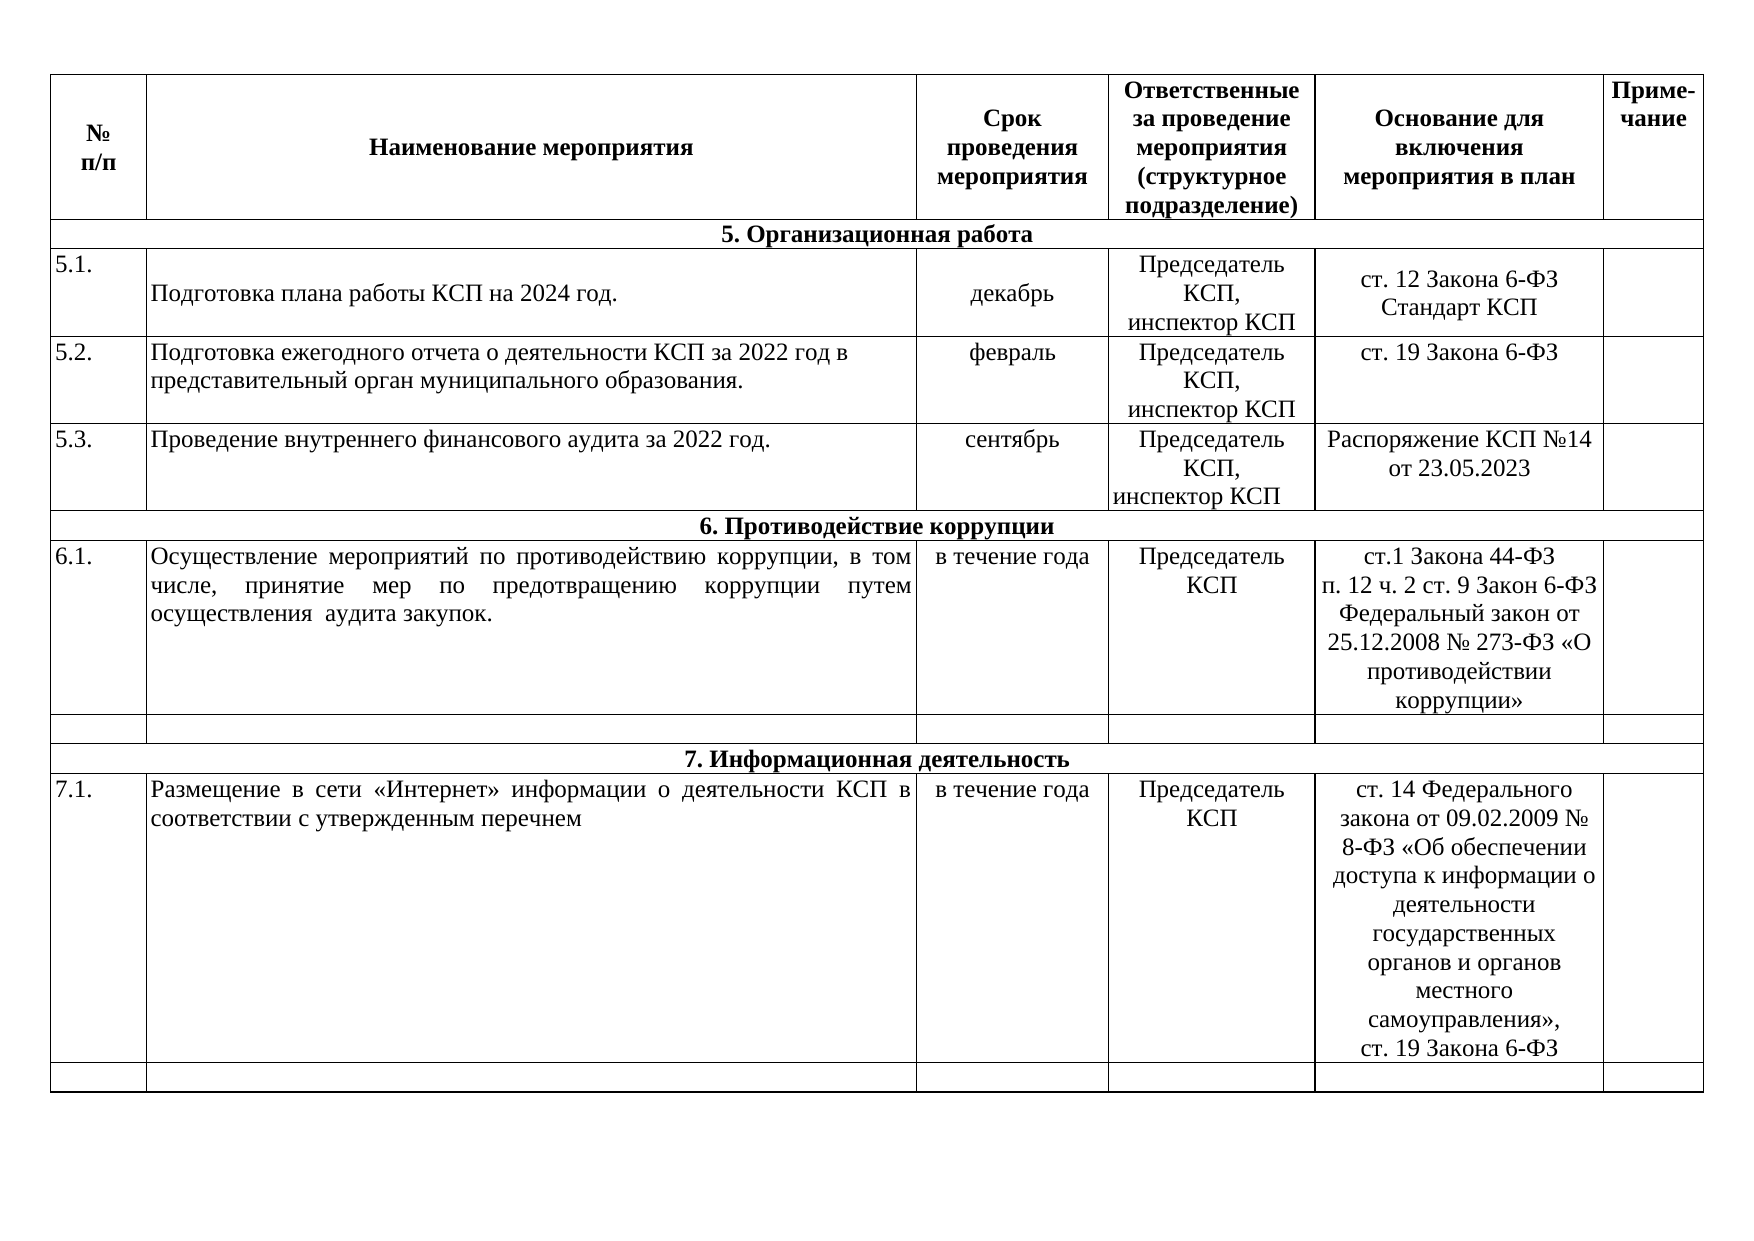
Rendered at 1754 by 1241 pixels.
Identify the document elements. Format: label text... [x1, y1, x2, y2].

table_cell сентябрь [917, 424, 1108, 510]
table_cell [147, 715, 916, 743]
table_header Ответственные за проведение мероприятия (структурное подразделение) [1109, 75, 1314, 218]
table_cell [917, 715, 1108, 743]
table_header Срок проведения мероприятия [917, 75, 1108, 218]
table_cell в течение года [917, 541, 1108, 713]
table_cell Председатель КСП, инспектор КСП [1109, 249, 1314, 336]
table_cell [1109, 1063, 1314, 1091]
table_header Наименование мероприятия [147, 75, 916, 218]
table_cell [1109, 715, 1314, 743]
table_cell 6.1. [51, 541, 146, 713]
table_cell в течение года [917, 774, 1108, 1062]
table_cell [1604, 424, 1703, 510]
table_cell 6. Противодействие коррупции [51, 511, 1703, 540]
table_cell Председатель КСП, инспектор КСП [1109, 337, 1314, 423]
table_header Приме-чание [1604, 75, 1703, 218]
table_cell ст. 12 Закона 6-ФЗ Стандарт КСП [1316, 249, 1603, 336]
table_cell [147, 1063, 916, 1091]
table_cell [917, 1063, 1108, 1091]
table_cell Размещение в сети «Интернет» информации о деятельности КСП в соответствии с утвержденным перечнем [147, 774, 916, 1062]
table_cell [1604, 337, 1703, 423]
table_cell [1604, 774, 1703, 1062]
table_cell [51, 1063, 146, 1091]
table_cell Подготовка ежегодного отчета о деятельности КСП за 2022 год в представительный орган муниципального образования. [147, 337, 916, 423]
table_cell 5. Организационная работа [51, 220, 1703, 248]
table_cell ст. 14 Федерального закона от 09.02.2009 № 8-ФЗ «Об обеспечении доступа к информации о деятельности государственных органов и органов местного самоуправления», ст. 19 Закона 6-ФЗ [1316, 774, 1603, 1062]
table_cell Подготовка плана работы КСП на 2024 год. [147, 249, 916, 336]
table_cell [51, 715, 146, 743]
table_cell [1316, 1063, 1603, 1091]
table_cell [1316, 715, 1603, 743]
table_cell [1604, 541, 1703, 713]
table_cell Председатель КСП [1109, 774, 1314, 1062]
table_cell декабрь [917, 249, 1108, 336]
table_cell Председатель КСП, инспектор КСП [1109, 424, 1314, 510]
table_cell ст. 19 Закона 6-ФЗ [1316, 337, 1603, 423]
table_cell 7. Информационная деятельность [51, 744, 1703, 773]
table_cell 5.2. [51, 337, 146, 423]
table_cell [1604, 1063, 1703, 1091]
table_cell Распоряжение КСП №14 от 23.05.2023 [1316, 424, 1603, 510]
table_cell 5.3. [51, 424, 146, 510]
table_cell 7.1. [51, 774, 146, 1062]
table_cell ст.1 Закона 44-ФЗ п. 12 ч. 2 ст. 9 Закон 6-ФЗ Федеральный закон от 25.12.2008 № 273-ФЗ «О противодействии коррупции» [1316, 541, 1603, 713]
table_cell Проведение внутреннего финансового аудита за 2022 год. [147, 424, 916, 510]
table_cell [1604, 249, 1703, 336]
table_cell 5.1. [51, 249, 146, 336]
table_cell Председатель КСП [1109, 541, 1314, 713]
table_header № п/п [51, 75, 146, 218]
table_cell [1604, 715, 1703, 743]
table_cell Осуществление мероприятий по противодействию коррупции, в том числе, принятие мер по предотвращению коррупции путем осуществления аудита закупок. [147, 541, 916, 713]
table_cell февраль [917, 337, 1108, 423]
table_header Основание для включения мероприятия в план [1316, 75, 1603, 218]
